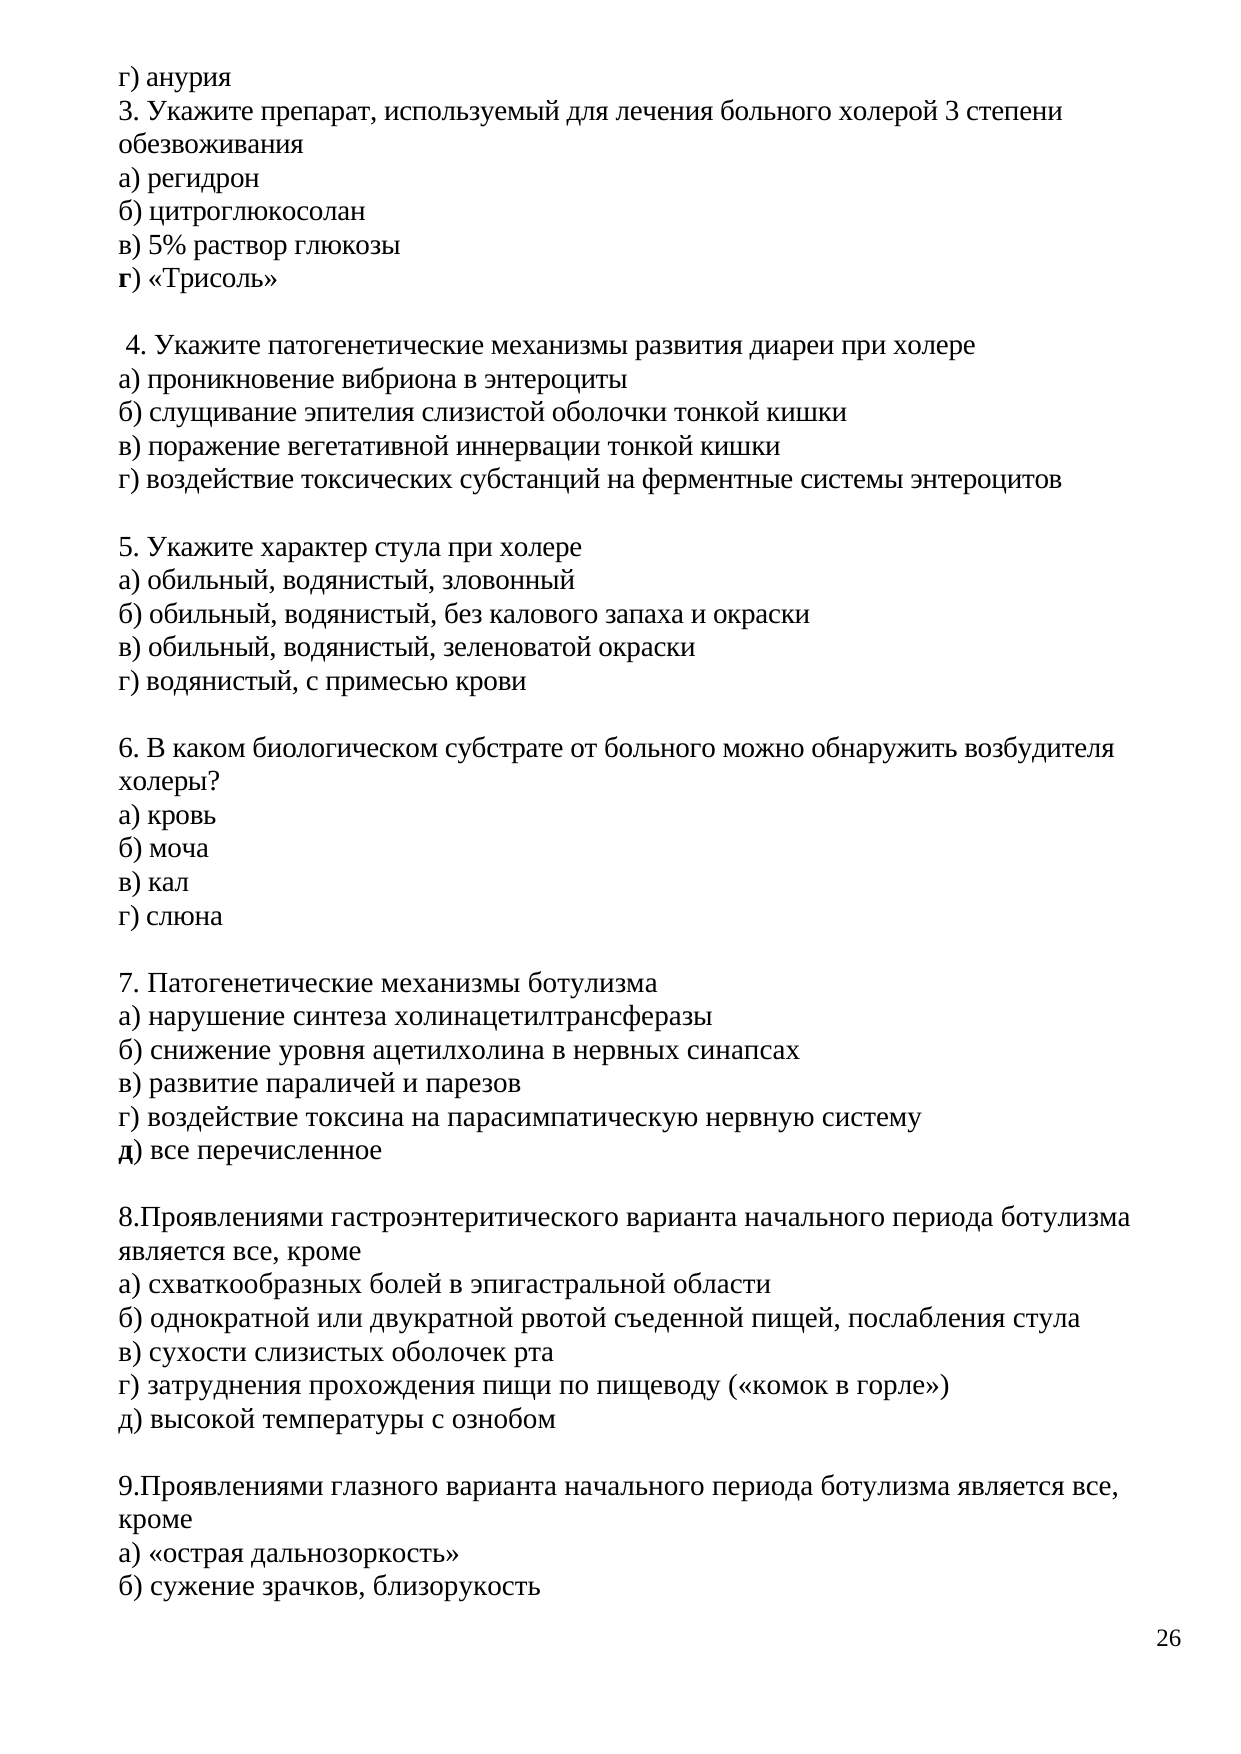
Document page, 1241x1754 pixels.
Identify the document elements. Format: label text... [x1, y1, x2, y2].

text г) «Трисоль» [118, 260, 1181, 294]
text а) нарушение синтеза холинацетилтрансферазы [118, 998, 1181, 1032]
text б) однократной или двукратной рвотой съеденной пищей, послабления стула [118, 1300, 1181, 1334]
text д) высокой температуры с ознобом [118, 1401, 1181, 1434]
text в) обильный, водянистый, зеленоватой окраски [118, 629, 1181, 663]
text в) кал [118, 864, 1181, 898]
text в) 5% раствор глюкозы [118, 227, 1181, 260]
text 7. Патогенетические механизмы ботулизма [118, 965, 1181, 998]
text б) сужение зрачков, близорукость [118, 1568, 1181, 1602]
text г) анурия [118, 59, 1181, 93]
text а) кровь [118, 797, 1181, 831]
text а) регидрон [118, 160, 1181, 193]
text г) водянистый, с примесью крови [118, 663, 1181, 696]
text 4. Укажите патогенетические механизмы развития диареи при холере [118, 327, 1181, 361]
text 5. Укажите характер стула при холере [118, 529, 1181, 562]
text 9.Проявлениями глазного варианта начального периода ботулизма является все, кроме [118, 1468, 1181, 1535]
text а) «острая дальнозоркость» [118, 1535, 1181, 1568]
text а) схваткообразных болей в эпигастральной области [118, 1267, 1181, 1300]
text б) цитроглюкосолан [118, 193, 1181, 227]
text г) слюна [118, 898, 1181, 931]
text г) затруднения прохождения пищи по пищеводу («комок в горле») [118, 1367, 1181, 1401]
text а) проникновение вибриона в энтероциты [118, 361, 1181, 394]
text г) воздействие токсина на парасимпатическую нервную систему [118, 1099, 1181, 1132]
text б) снижение уровня ацетилхолина в нервных синапсах [118, 1032, 1181, 1065]
text 6. В каком биологическом субстрате от больного можно обнаружить возбудителя холеры? [118, 730, 1181, 797]
text б) слущивание эпителия слизистой оболочки тонкой кишки [118, 394, 1181, 428]
text 3. Укажите препарат, используемый для лечения больного холерой 3 степени обезвоживания [118, 93, 1181, 160]
text а) обильный, водянистый, зловонный [118, 562, 1181, 596]
text б) моча [118, 831, 1181, 864]
text д) все перечисленное [118, 1132, 1181, 1166]
text б) обильный, водянистый, без калового запаха и окраски [118, 596, 1181, 629]
text в) развитие параличей и парезов [118, 1065, 1181, 1099]
text 8.Проявлениями гастроэнтеритического варианта начального периода ботулизма является все, кроме [118, 1199, 1181, 1267]
text в) сухости слизистых оболочек рта [118, 1334, 1181, 1367]
text г) воздействие токсических субстанций на ферментные системы энтероцитов [118, 462, 1181, 495]
text в) поражение вегетативной иннервации тонкой кишки [118, 428, 1181, 462]
